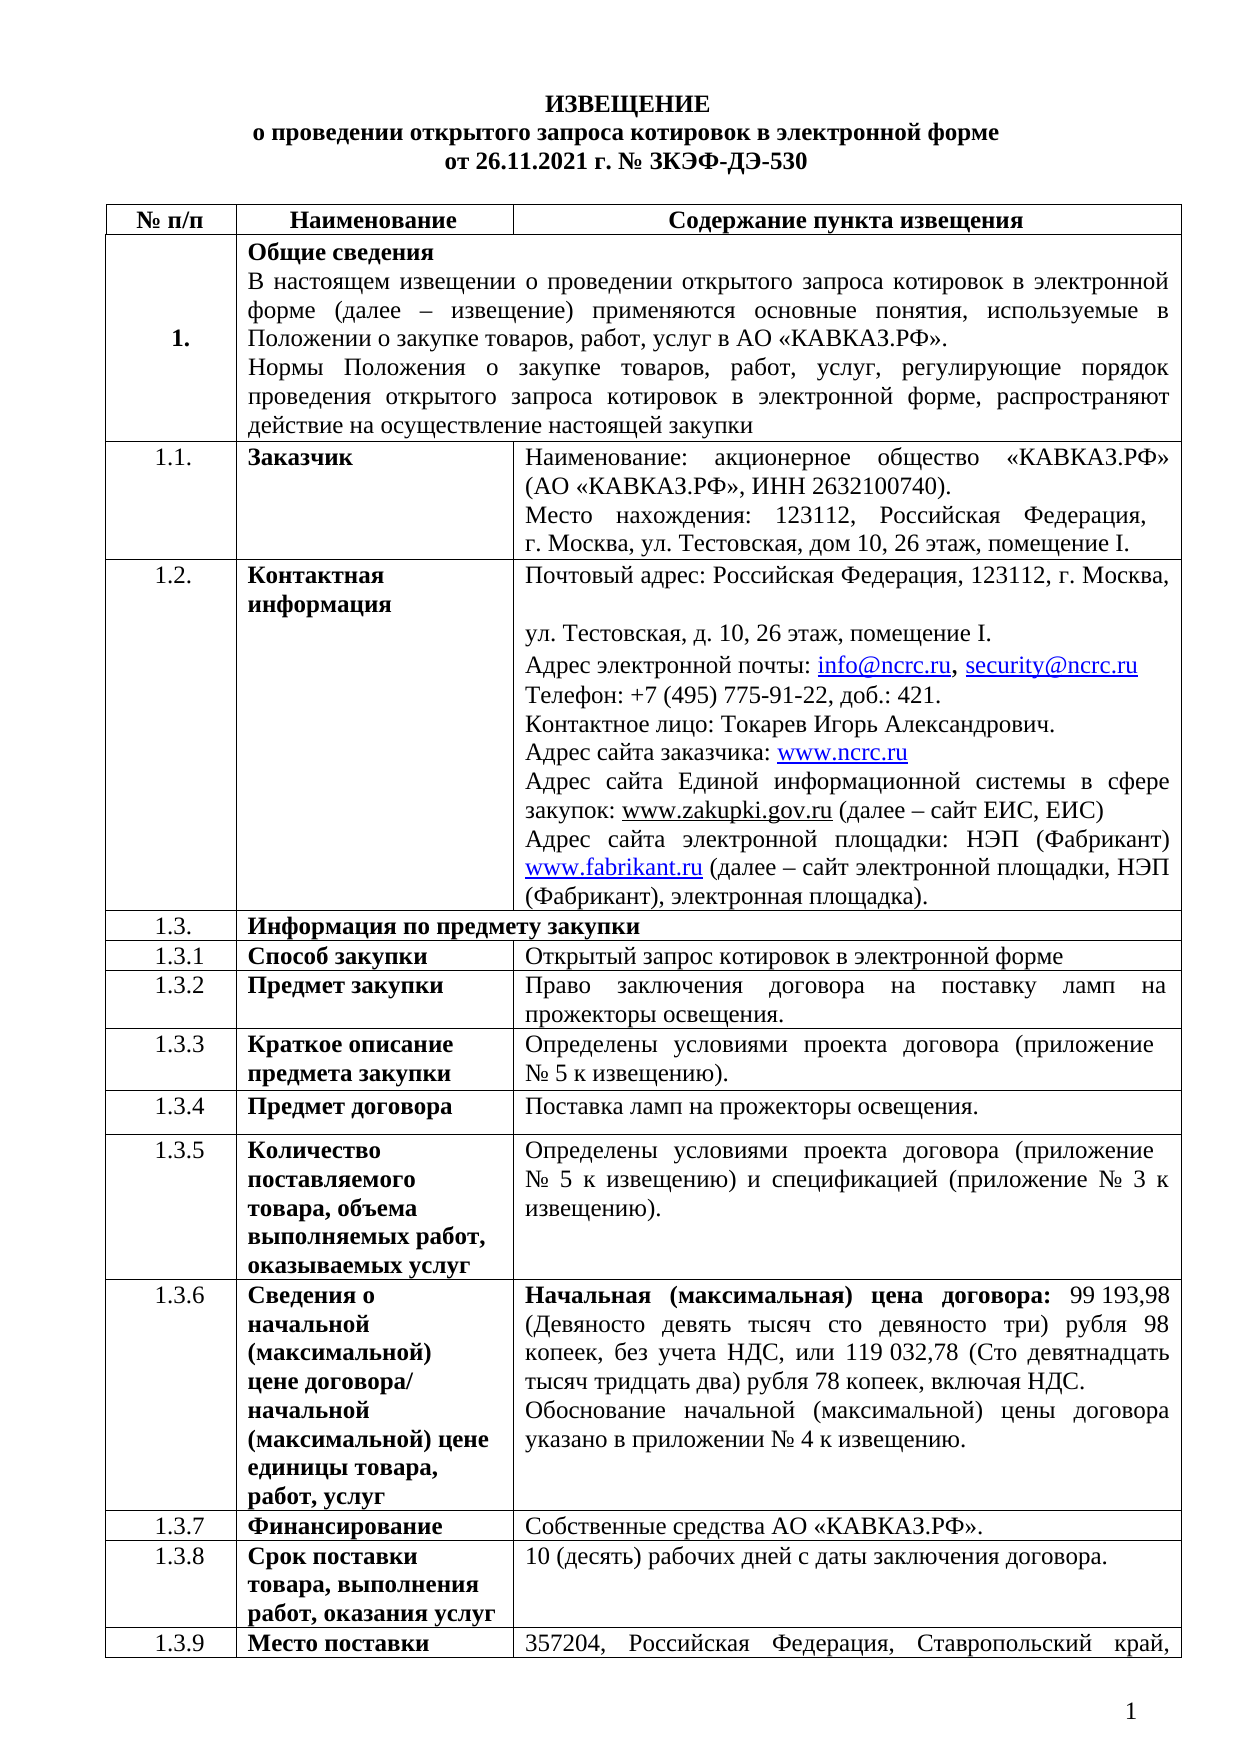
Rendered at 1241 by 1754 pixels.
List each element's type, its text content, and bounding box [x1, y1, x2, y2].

table_cell Заказчик [237, 442, 513, 559]
table_cell [106, 1091, 236, 1134]
table_cell Краткое описание предмета закупки [237, 1029, 513, 1090]
table_cell [106, 1280, 236, 1510]
table_cell Предмет закупки [237, 971, 513, 1028]
table_cell Право заключения договора на поставку ламп на прожекторы освещения. [514, 971, 1181, 1028]
table_cell Наименование: акционерное общество «КАВКАЗ.РФ» (АО «КАВКАЗ.РФ», ИНН 2632100740). Место нахождения: 123112, Российская Федерация, г. Москва, ул. Тестовская, дом 10, 26 этаж, помещение I. [514, 442, 1181, 559]
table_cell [514, 1628, 1181, 1657]
table_cell Способ закупки [237, 941, 513, 969]
table_header Содержание пункта извещения [514, 205, 1181, 233]
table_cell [237, 1628, 513, 1657]
table_cell [106, 235, 236, 441]
table_cell Предмет договора [237, 1091, 513, 1134]
table_cell [106, 442, 236, 559]
table_cell Почтовый адрес: Российская Федерация, 123112, г. Москва, ул. Тестовская, д. 10, 26 этаж, помещение I. Адрес электронной почты: info@ncrc.ru, security@ncrc.ru Телефон: +7 (495) 775-91-22, доб.: 421. Контактное лицо: Токарев Игорь Александрович. Адрес сайта заказчика: www.ncrc.ru Адрес сайта Единой информационной системы в сфере закупок: www.zakupki.gov.ru (далее – сайт ЕИС, ЕИС) Адрес сайта электронной площадки: НЭП (Фабрикант) www.fabrikant.ru (далее – сайт электронной площадки, НЭП (Фабрикант), электронная площадка). [514, 560, 1181, 910]
table_cell Сведения о начальной (максимальной) цене договора/ начальной (максимальной) цене единицы товара, работ, услуг [237, 1280, 513, 1510]
text ИЗВЕЩЕНИЕ [118, 89, 1137, 117]
table_cell [106, 1628, 236, 1657]
table_cell Поставка ламп на прожекторы освещения. [514, 1091, 1181, 1134]
table_cell Контактная информация [237, 560, 513, 910]
table_cell Определены условиями проекта договора (приложение № 5 к извещению). [514, 1029, 1181, 1090]
table_cell [106, 1541, 236, 1627]
table_cell [106, 911, 236, 940]
table_cell Открытый запрос котировок в электронной форме [514, 941, 1181, 969]
table_cell Общие сведения В настоящем извещении о проведении открытого запроса котировок в электронной форме (далее – извещение) применяются основные понятия, используемые в Положении о закупке товаров, работ, услуг в АО «КАВКАЗ.РФ». Нормы Положения о закупке товаров, работ, услуг, регулирующие порядок проведения открытого запроса котировок в электронной форме, распространяют действие на осуществление настоящей закупки [237, 235, 1181, 441]
table_cell Собственные средства АО «КАВКАЗ.РФ». [514, 1511, 1181, 1540]
table_cell [106, 941, 236, 969]
table_header № п/п [107, 205, 236, 233]
table_cell [106, 971, 236, 1028]
table_cell Начальная (максимальная) цена договора: 99 193,98 (Девяносто девять тысяч сто девяносто три) рубля 98 копеек, без учета НДС, или 119 032,78 (Сто девятнадцать тысяч тридцать два) рубля 78 копеек, включая НДС. Обоснование начальной (максимальной) цены договора указано в приложении № 4 к извещению. [514, 1280, 1181, 1510]
table_cell Информация по предмету закупки [237, 911, 1181, 940]
table_cell [106, 1511, 236, 1540]
text о проведении открытого запроса котировок в электронной форме от 26.11.2021 г. № ЗКЭФ-ДЭ-530 [118, 117, 1133, 175]
table_header Наименование [237, 205, 513, 233]
table_cell Количество поставляемого товара, объема выполняемых работ, оказываемых услуг [237, 1135, 513, 1279]
table_cell Определены условиями проекта договора (приложение № 5 к извещению) и спецификацией (приложение № 3 к извещению). [514, 1135, 1181, 1279]
table_cell [106, 1135, 236, 1279]
table_cell [106, 560, 236, 910]
table_cell [106, 1029, 236, 1090]
table_cell 10 (десять) рабочих дней с даты заключения договора. [514, 1541, 1181, 1627]
table_cell Финансирование [237, 1511, 513, 1540]
table_cell Срок поставки товара, выполнения работ, оказания услуг [237, 1541, 513, 1627]
